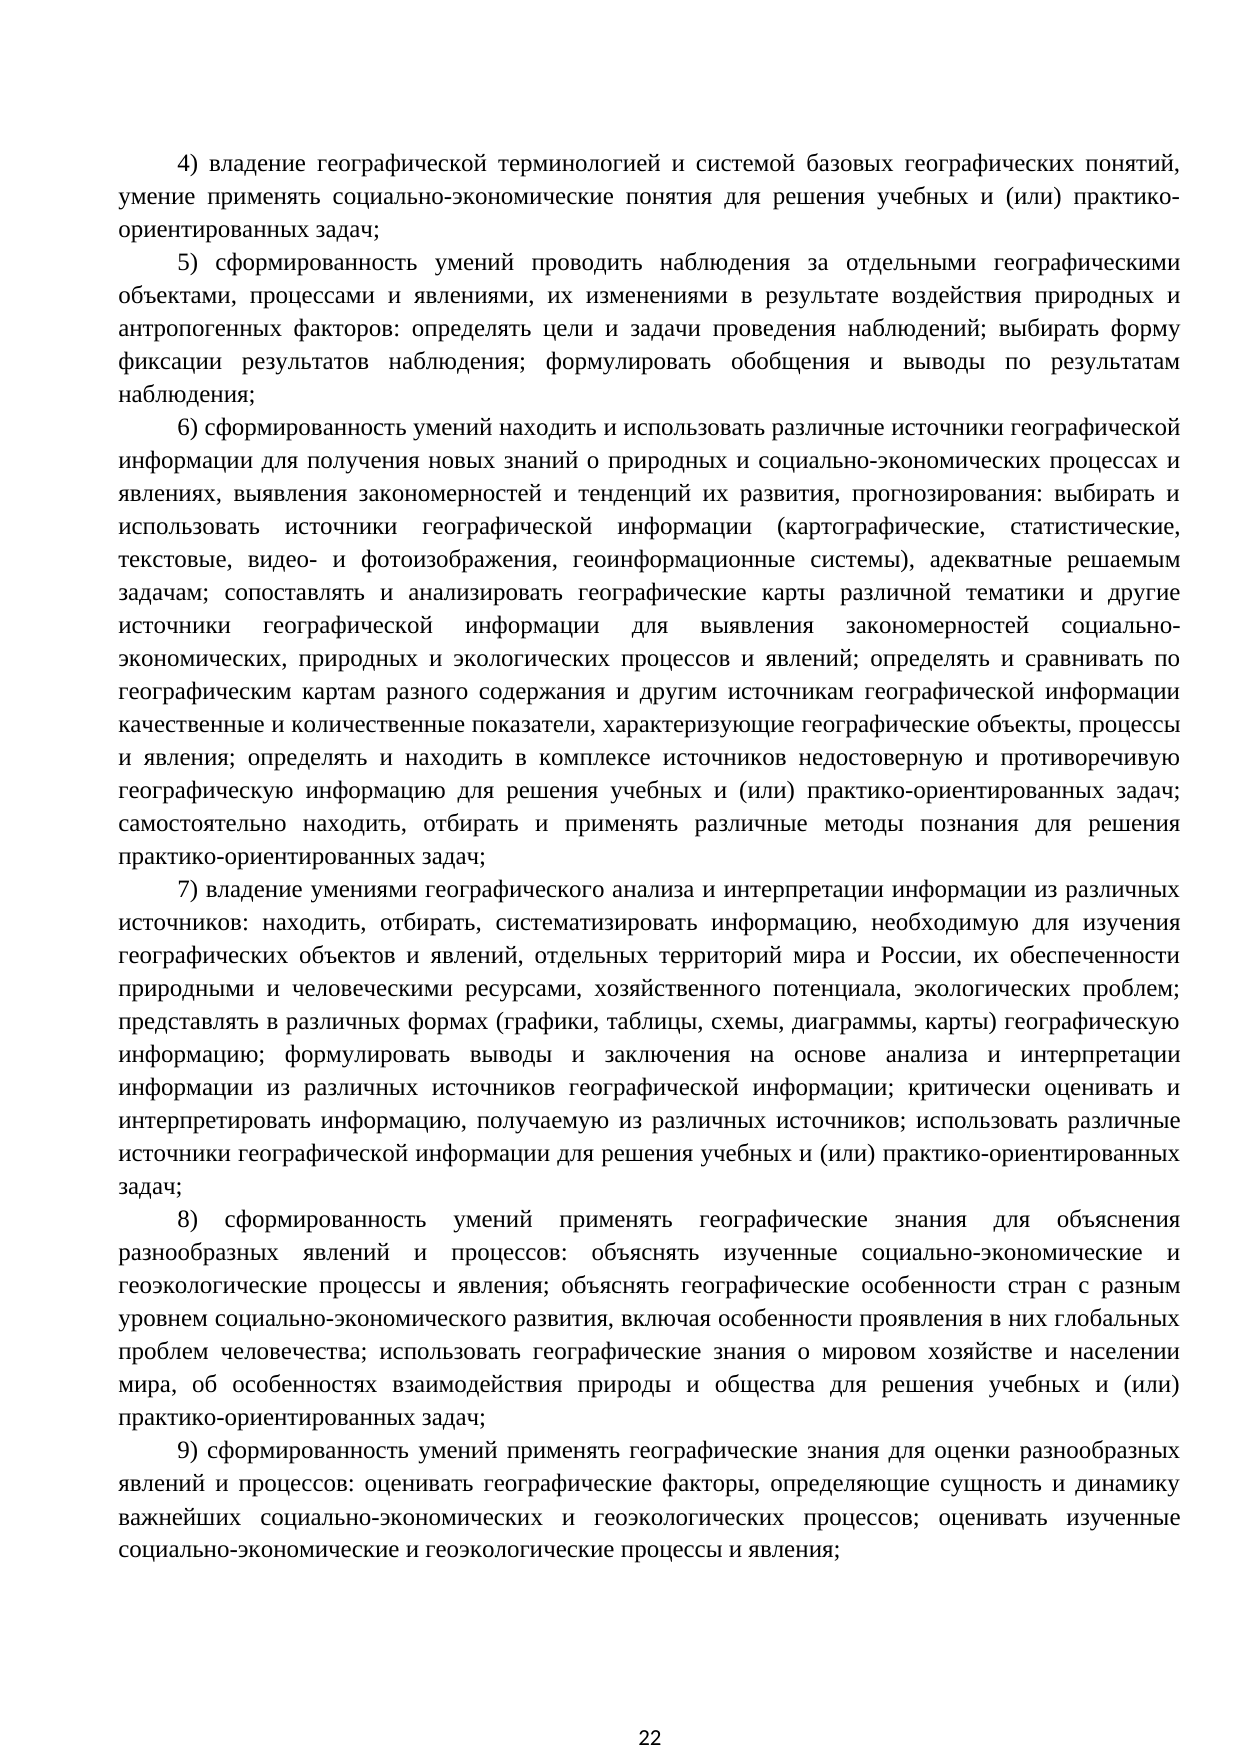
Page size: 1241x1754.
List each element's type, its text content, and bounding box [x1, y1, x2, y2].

text 6) сформированность умений находить и использовать различные источники географической информации для получения новых знаний о природных и социально-экономических процессах и явлениях, выявления закономерностей и тенденций их развития, прогнозирования: выбирать и использовать источники географической информации (картографические, статистические, текстовые, видео- и фотоизображения, геоинформационные системы), адекватные решаемым задачам; сопоставлять и анализировать географические карты различной тематики и другие источники географической информации для выявления закономерностей социально-экономических, природных и экологических процессов и явлений; определять и сравнивать по географическим картам разного содержания и другим источникам географической информации качественные и количественные показатели, характеризующие географические объекты, процессы и явления; определять и находить в комплексе источников недостоверную и противоречивую географическую информацию для решения учебных и (или) практико-ориентированных задач; самостоятельно находить, отбирать и применять различные методы познания для решения практико-ориентированных задач; [118, 412, 1181, 870]
text 8) сформированность умений применять географические знания для объяснения разнообразных явлений и процессов: объяснять изученные социально-экономические и геоэкологические процессы и явления; объяснять географические особенности стран с разным уровнем социально-экономического развития, включая особенности проявления в них глобальных проблем человечества; использовать географические знания о мировом хозяйстве и населении мира, об особенностях взаимодействия природы и общества для решения учебных и (или) практико-ориентированных задач; [118, 1204, 1181, 1431]
text 7) владение умениями географического анализа и интерпретации информации из различных источников: находить, отбирать, систематизировать информацию, необходимую для изучения географических объектов и явлений, отдельных территорий мира и России, их обеспеченности природными и человеческими ресурсами, хозяйственного потенциала, экологических проблем; представлять в различных формах (графики, таблицы, схемы, диаграммы, карты) географическую информацию; формулировать выводы и заключения на основе анализа и интерпретации информации из различных источников географической информации; критически оценивать и интерпретировать информацию, получаемую из различных источников; использовать различные источники географической информации для решения учебных и (или) практико-ориентированных задач; [118, 874, 1181, 1200]
text 4) владение географической терминологией и системой базовых географических понятий, умение применять социально-экономические понятия для решения учебных и (или) практико-ориентированных задач; [118, 148, 1181, 242]
text 5) сформированность умений проводить наблюдения за отдельными географическими объектами, процессами и явлениями, их изменениями в результате воздействия природных и антропогенных факторов: определять цели и задачи проведения наблюдений; выбирать форму фиксации результатов наблюдения; формулировать обобщения и выводы по результатам наблюдения; [118, 247, 1181, 408]
text 9) сформированность умений применять географические знания для оценки разнообразных явлений и процессов: оценивать географические факторы, определяющие сущность и динамику важнейших социально-экономических и геоэкологических процессов; оценивать изученные социально-экономические и геоэкологические процессы и явления; [118, 1436, 1181, 1563]
